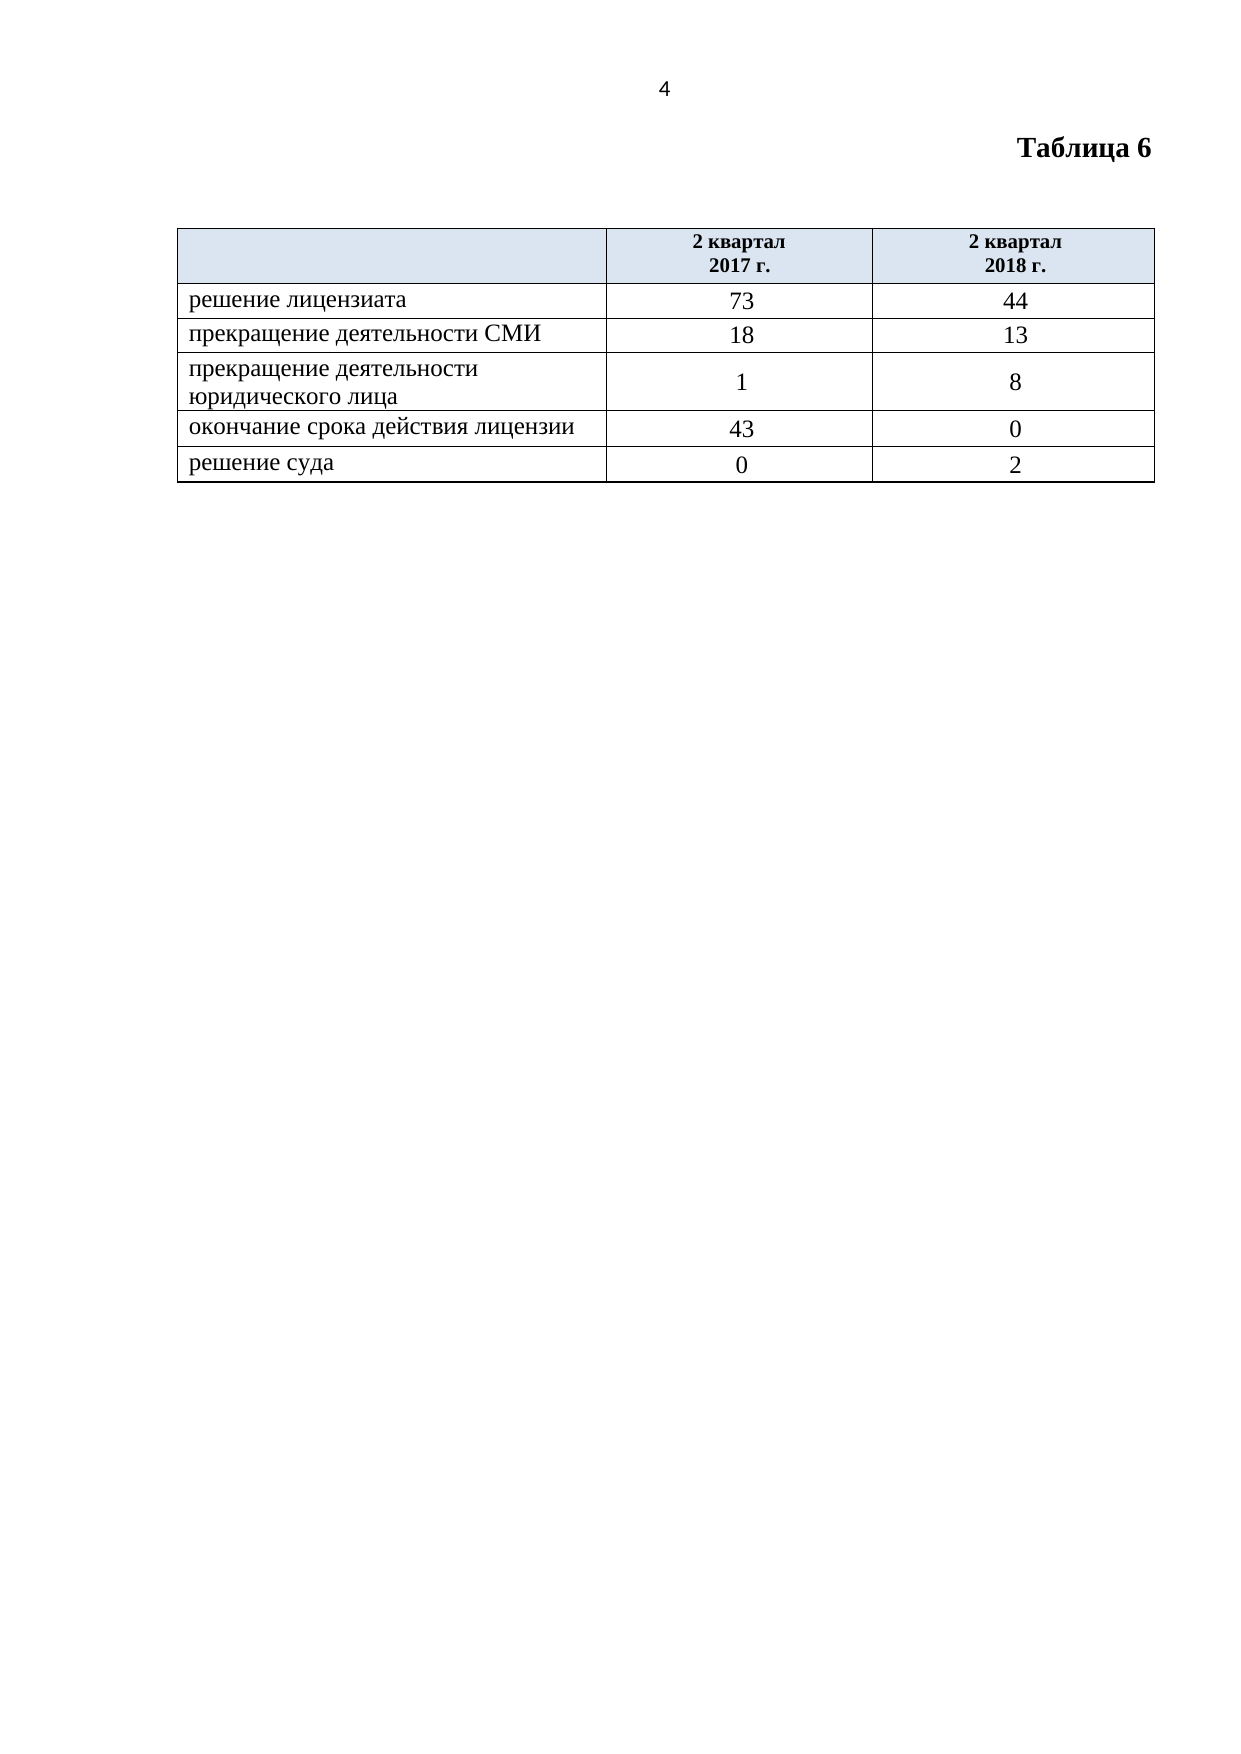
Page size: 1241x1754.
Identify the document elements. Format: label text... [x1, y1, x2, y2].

table_cell прекращение деятельности СМИ [178, 319, 606, 352]
table_cell 43 [607, 411, 872, 446]
table_cell прекращение деятельности юридического лица [178, 353, 606, 410]
table_cell окончание срока действия лицензии [178, 411, 606, 446]
table_cell решение суда [178, 447, 606, 481]
table_header 2 квартал 2017 г. [607, 229, 872, 283]
table_header [178, 229, 606, 283]
table_cell 0 [873, 411, 1154, 446]
table_cell 44 [873, 284, 1154, 317]
table_cell 73 [607, 284, 872, 317]
text Таблица 6 [177, 130, 1152, 163]
table_cell 18 [607, 319, 872, 352]
table_header 2 квартал 2018 г. [873, 229, 1154, 283]
table_cell 1 [607, 353, 872, 410]
table_cell решение лицензиата [178, 284, 606, 317]
table_cell 8 [873, 353, 1154, 410]
table_cell 13 [873, 319, 1154, 352]
table_cell 2 [873, 447, 1154, 481]
table_cell 0 [607, 447, 872, 481]
